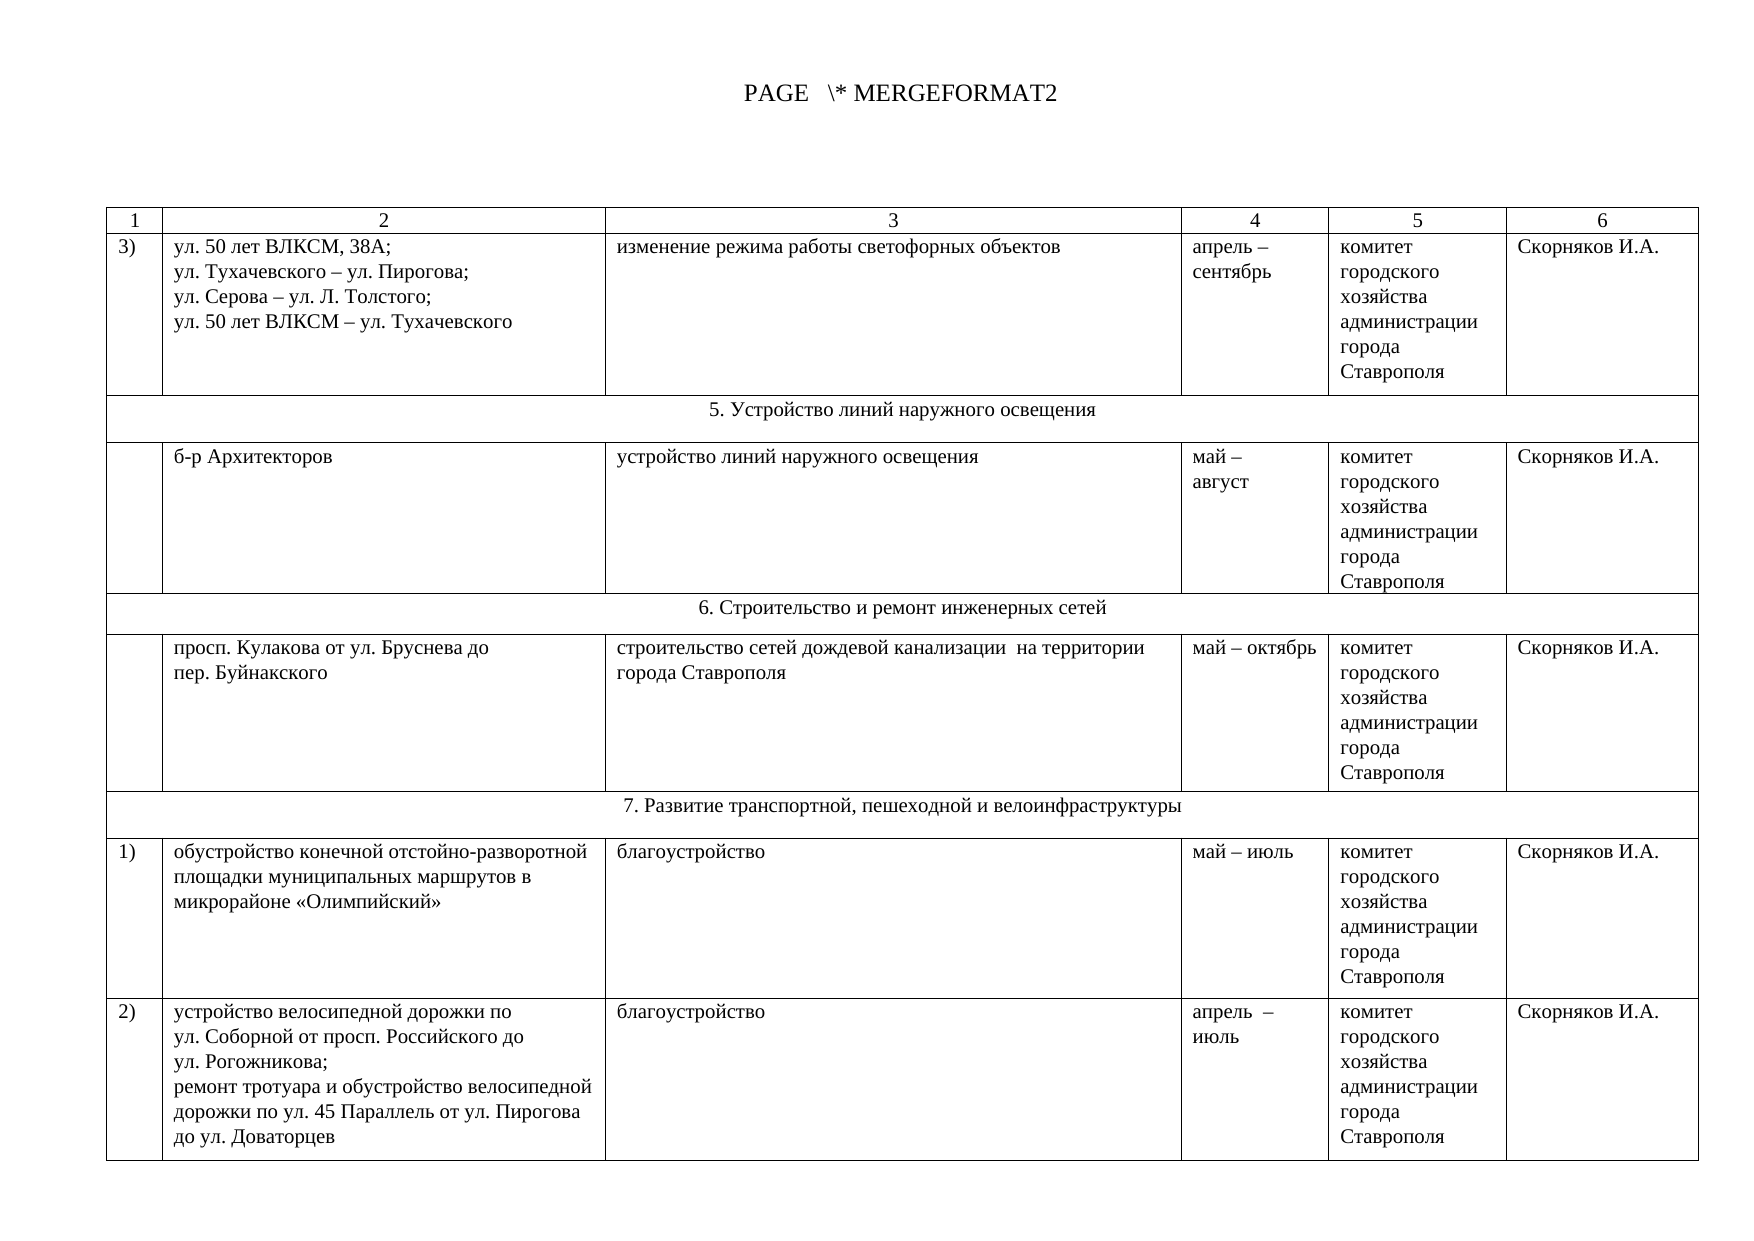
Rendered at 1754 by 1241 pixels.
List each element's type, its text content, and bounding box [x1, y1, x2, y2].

table_cell май – октябрь [1182, 635, 1328, 791]
table_cell строительство сетей дождевой канализации на территории города Ставрополя [606, 635, 1181, 791]
table_cell комитет городского хозяйства администрации города Ставрополя [1329, 635, 1506, 791]
table_cell [107, 635, 162, 791]
table_cell 3) [107, 234, 162, 395]
table_cell [107, 443, 162, 593]
table_cell 6. Строительство и ремонт инженерных сетей [107, 594, 1698, 633]
table_cell комитет городского хозяйства администрации города Ставрополя [1329, 999, 1506, 1160]
table_cell благоустройство [606, 999, 1181, 1160]
table_cell ул. 50 лет ВЛКСМ, 38А; ул. Тухачевского – ул. Пирогова; ул. Серова – ул. Л. Толстого; ул. 50 лет ВЛКСМ – ул. Тухачевского [163, 234, 605, 395]
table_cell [1329, 234, 1506, 395]
table_header 3 [606, 208, 1181, 233]
table_header 5 [1329, 208, 1506, 233]
table_cell комитет городского хозяйства администрации города Ставрополя [1329, 443, 1506, 593]
table_cell просп. Кулакова от ул. Бруснева до пер. Буйнакского [163, 635, 605, 791]
table_cell устройство линий наружного освещения [606, 443, 1181, 593]
table_cell изменение режима работы светофорных объектов [606, 234, 1181, 395]
table_cell 2) [107, 999, 162, 1160]
table_header 1 [107, 208, 162, 233]
table_cell Скорняков И.А. [1507, 999, 1698, 1160]
table_cell комитет городского хозяйства администрации города Ставрополя [1329, 839, 1506, 998]
table_cell 1) [107, 839, 162, 998]
table_cell май – июль [1182, 839, 1328, 998]
table_cell 5. Устройство линий наружного освещения [107, 396, 1698, 442]
table_cell Скорняков И.А. [1507, 443, 1698, 593]
table_cell Скорняков И.А. [1507, 635, 1698, 791]
table_header 4 [1182, 208, 1328, 233]
table_cell Скорняков И.А. [1507, 839, 1698, 998]
table_header 2 [163, 208, 605, 233]
table_cell май – август [1182, 443, 1328, 593]
table_cell благоустройство [606, 839, 1181, 998]
table_header 6 [1507, 208, 1698, 233]
table_cell б-р Архитекторов [163, 443, 605, 593]
table_cell обустройство конечной отстойно-разворотной площадки муниципальных маршрутов в микрорайоне «Олимпийский» [163, 839, 605, 998]
table_cell апрель – сентябрь [1182, 234, 1328, 395]
table_cell 7. Развитие транспортной, пешеходной и велоинфраструктуры [107, 792, 1698, 837]
table_cell устройство велосипедной дорожки по ул. Соборной от просп. Российского до ул. Рогожникова; ремонт тротуара и обустройство велосипедной дорожки по ул. 45 Параллель от ул. Пирогова до ул. Доваторцев [163, 999, 605, 1160]
table_cell Скорняков И.А. [1507, 234, 1698, 395]
table_cell апрель – июль [1182, 999, 1328, 1160]
